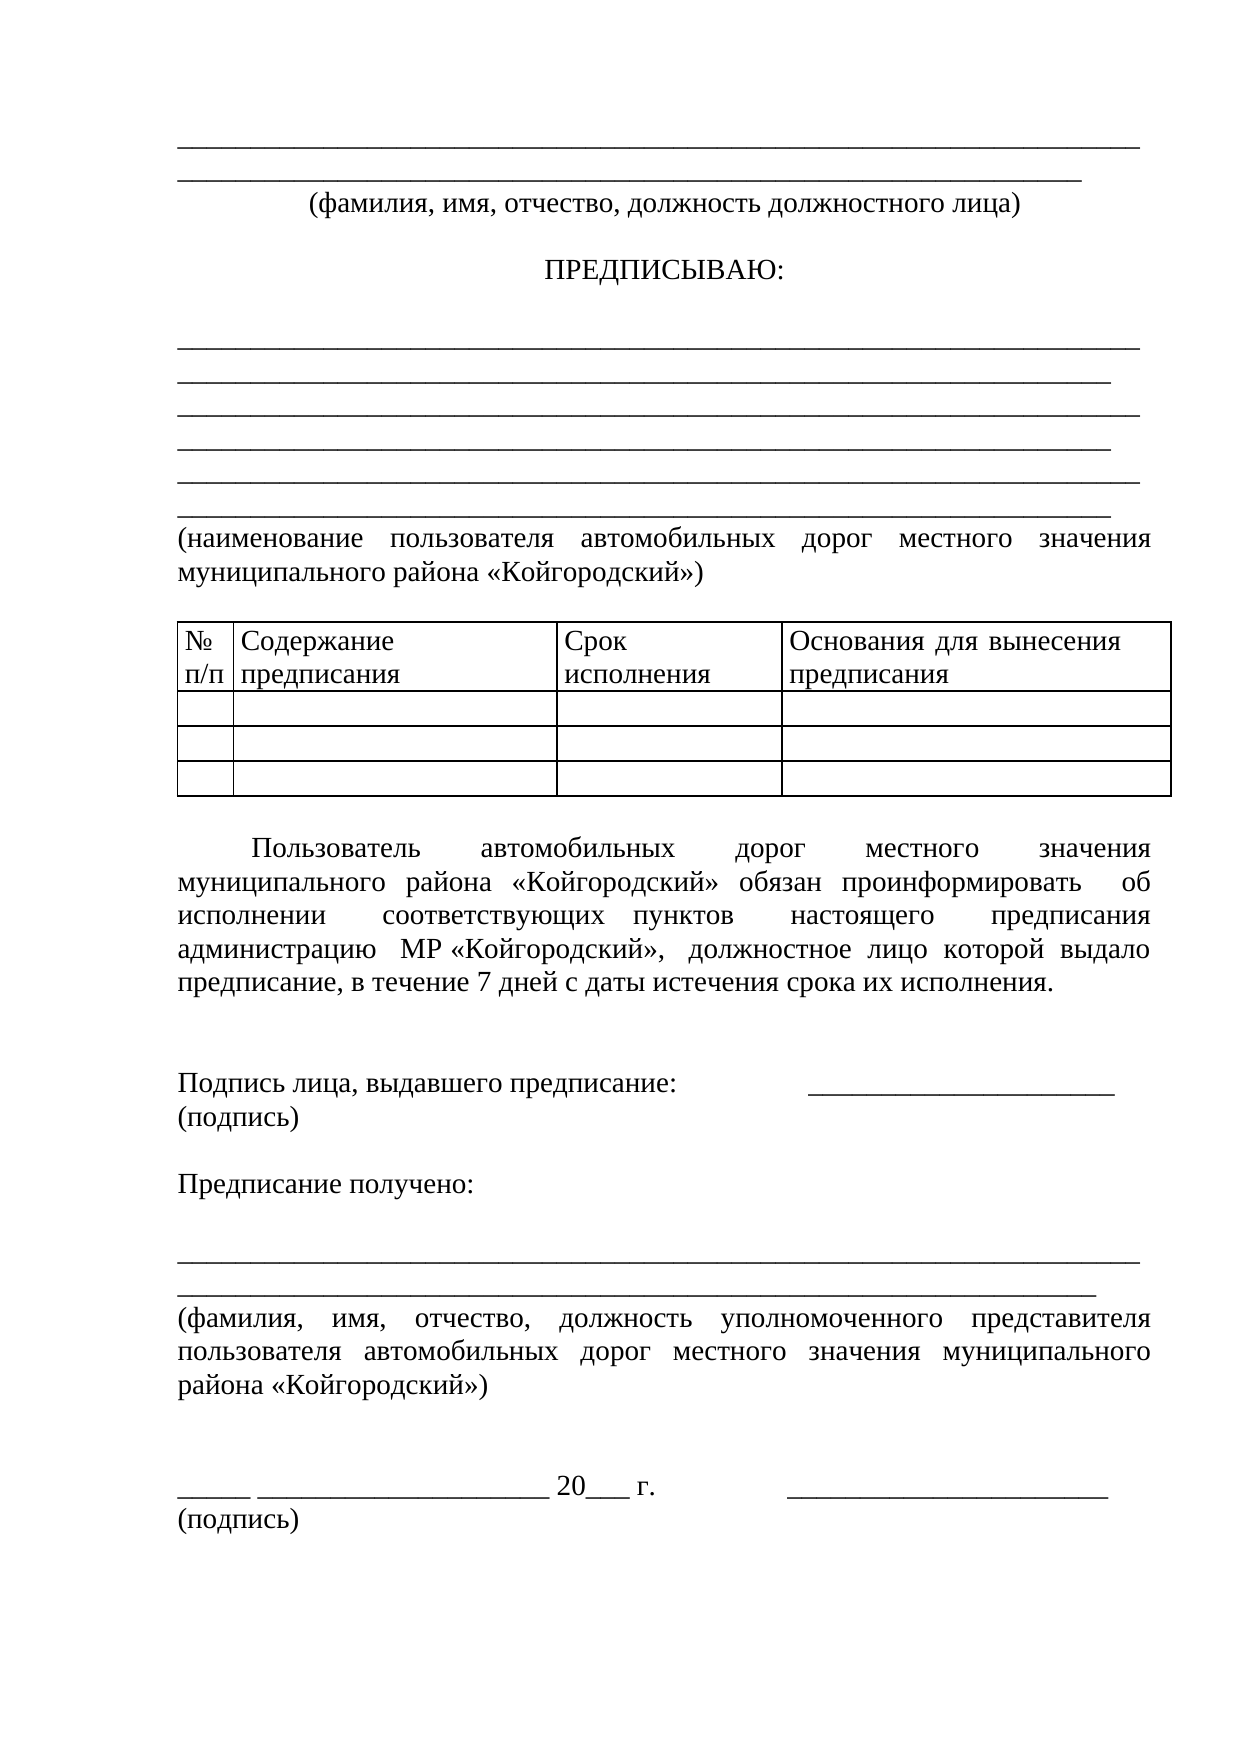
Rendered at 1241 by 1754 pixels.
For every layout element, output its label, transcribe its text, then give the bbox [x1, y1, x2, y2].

text _________________________________________________________________________________________________________________________________ [177, 1233, 1152, 1300]
table_cell [234, 762, 556, 795]
table_cell [558, 727, 781, 760]
text (фамилия, имя, отчество, должность должностного лица) [177, 185, 1152, 219]
table_cell [178, 762, 233, 795]
text (фамилия, имя, отчество, должность уполномоченного представителя пользователя автомобильных дорог местного значения муниципального района «Койгородский») [177, 1300, 1152, 1401]
table_header № п/п [178, 623, 233, 690]
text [177, 118, 1152, 185]
text Предписание получено: [177, 1166, 1152, 1199]
text __________________________________________________________________________________________________________________________________ [177, 386, 1152, 453]
text (наименование пользователя автомобильных дорог местного значения муниципального района «Койгородский») [177, 521, 1152, 588]
table_cell [178, 692, 233, 725]
table_cell [178, 727, 233, 760]
text Пользователь автомобильных дорог местного значения муниципального района «Койгородский» обязан проинформировать об исполнении соответствующих пунктов настоящего предписания администрацию МР «Койгородский», должностное лицо которой выдало предписание, в течение 7 дней с даты истечения срока их исполнения. [177, 830, 1152, 998]
table_header Содержание предписания [234, 623, 556, 690]
table_cell [234, 692, 556, 725]
text ПРЕДПИСЫВАЮ: [177, 252, 1152, 286]
text Подпись лица, выдавшего предписание: _____________________ [177, 1065, 1152, 1099]
table_cell [234, 727, 556, 760]
table_cell [558, 692, 781, 725]
text __________________________________________________________________________________________________________________________________ [177, 319, 1152, 386]
table_header Срок исполнения [558, 623, 781, 690]
table_header Основания для вынесения предписания [783, 623, 1170, 690]
text (подпись) [177, 1099, 1152, 1132]
text __________________________________________________________________________________________________________________________________ [177, 453, 1152, 521]
text _____ ____________________ 20___ г. ______________________ [177, 1468, 1152, 1501]
table_cell [783, 692, 1170, 725]
table_cell [783, 727, 1170, 760]
text (подпись) [177, 1501, 1152, 1535]
table_cell [558, 762, 781, 795]
table_cell [783, 762, 1170, 795]
